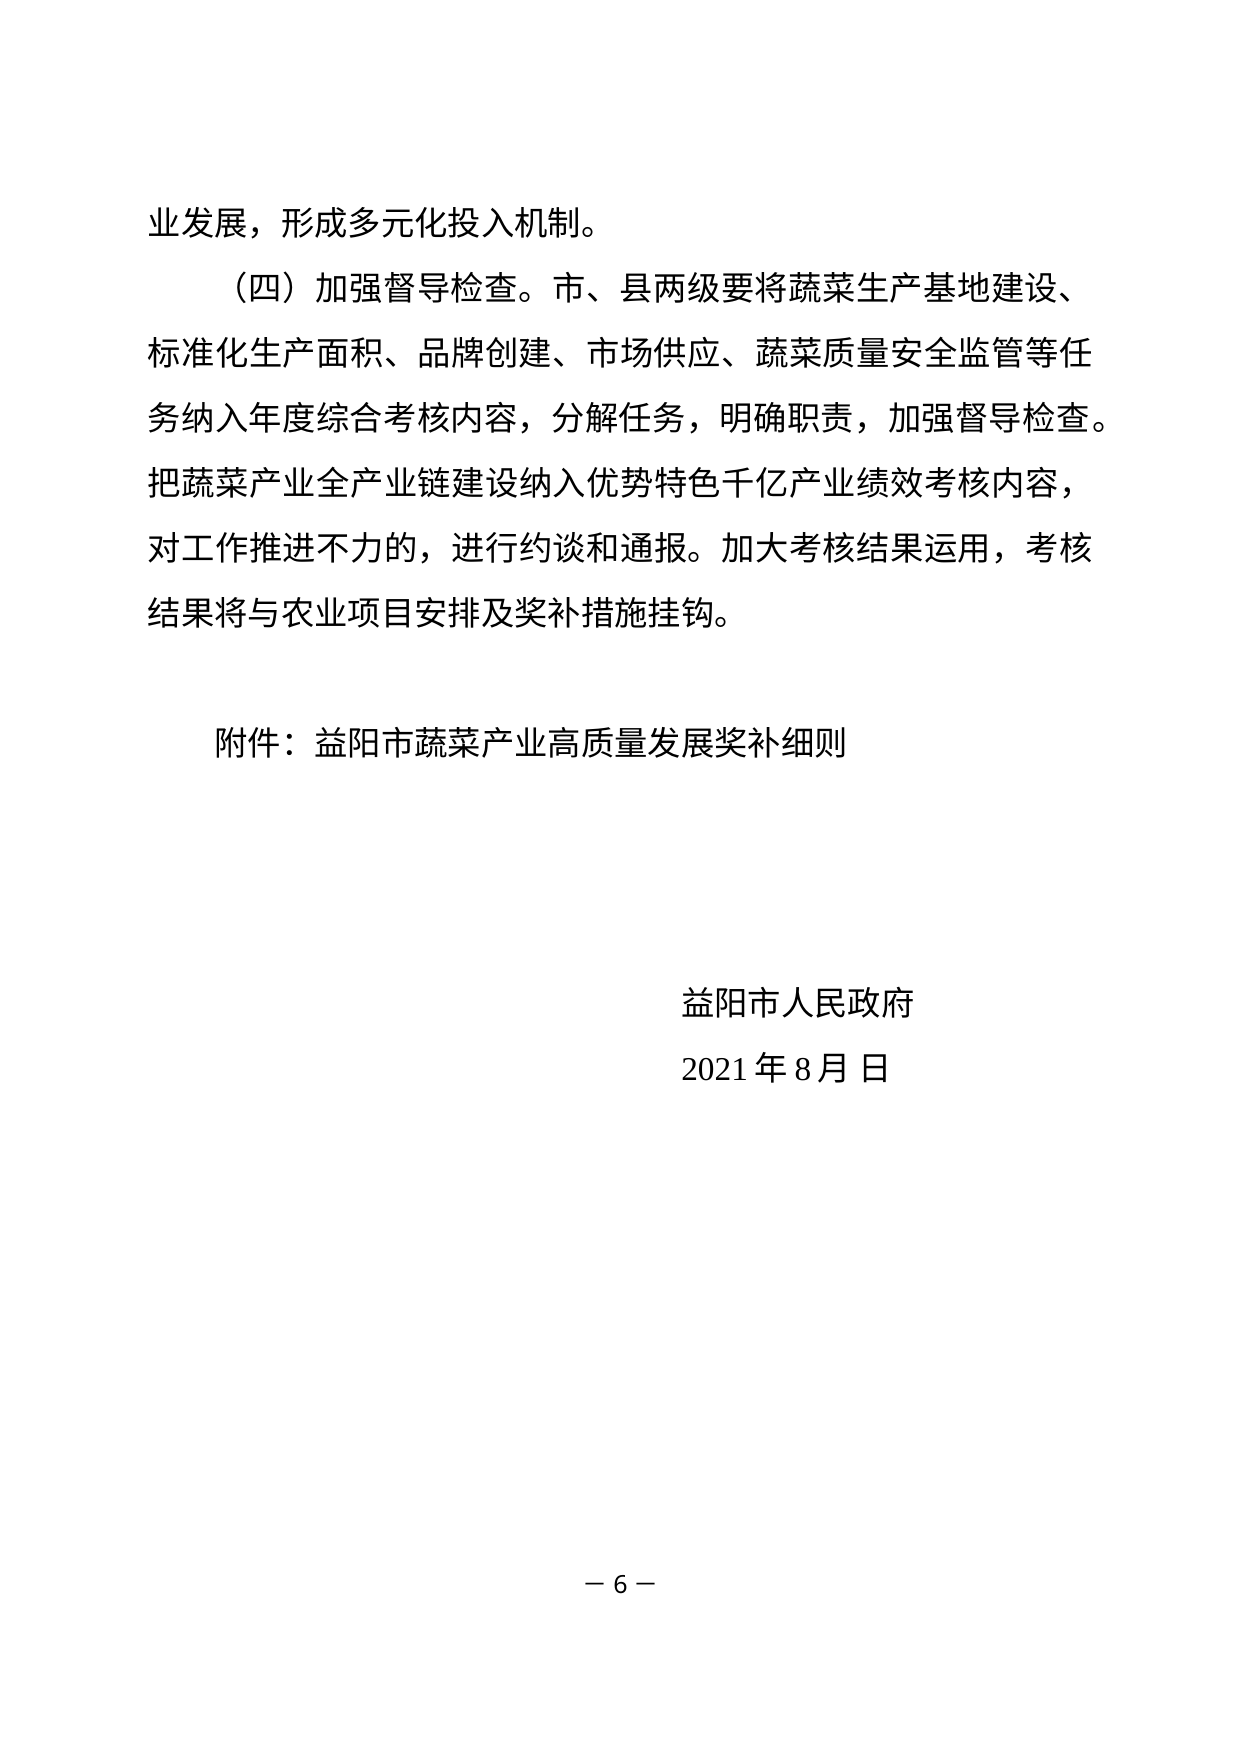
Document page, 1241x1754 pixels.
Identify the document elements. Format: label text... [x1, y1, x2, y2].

text 2021年8月 日 [148, 1033, 1092, 1098]
text （四）加强督导检查。市、县两级要将蔬菜生产基地建设、标准化生产面积、品牌创建、市场供应、蔬菜质量安全监管等任务纳入年度综合考核内容，分解任务，明确职责，加强督导检查。把蔬菜产业全产业链建设纳入优势特色千亿产业绩效考核内容，对工作推进不力的，进行约谈和通报。加大考核结果运用，考核结果将与农业项目安排及奖补措施挂钩。 [148, 253, 1092, 643]
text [148, 188, 1092, 253]
text 附件：益阳市蔬菜产业高质量发展奖补细则 [148, 708, 1092, 773]
text 益阳市人民政府 [148, 968, 1092, 1033]
